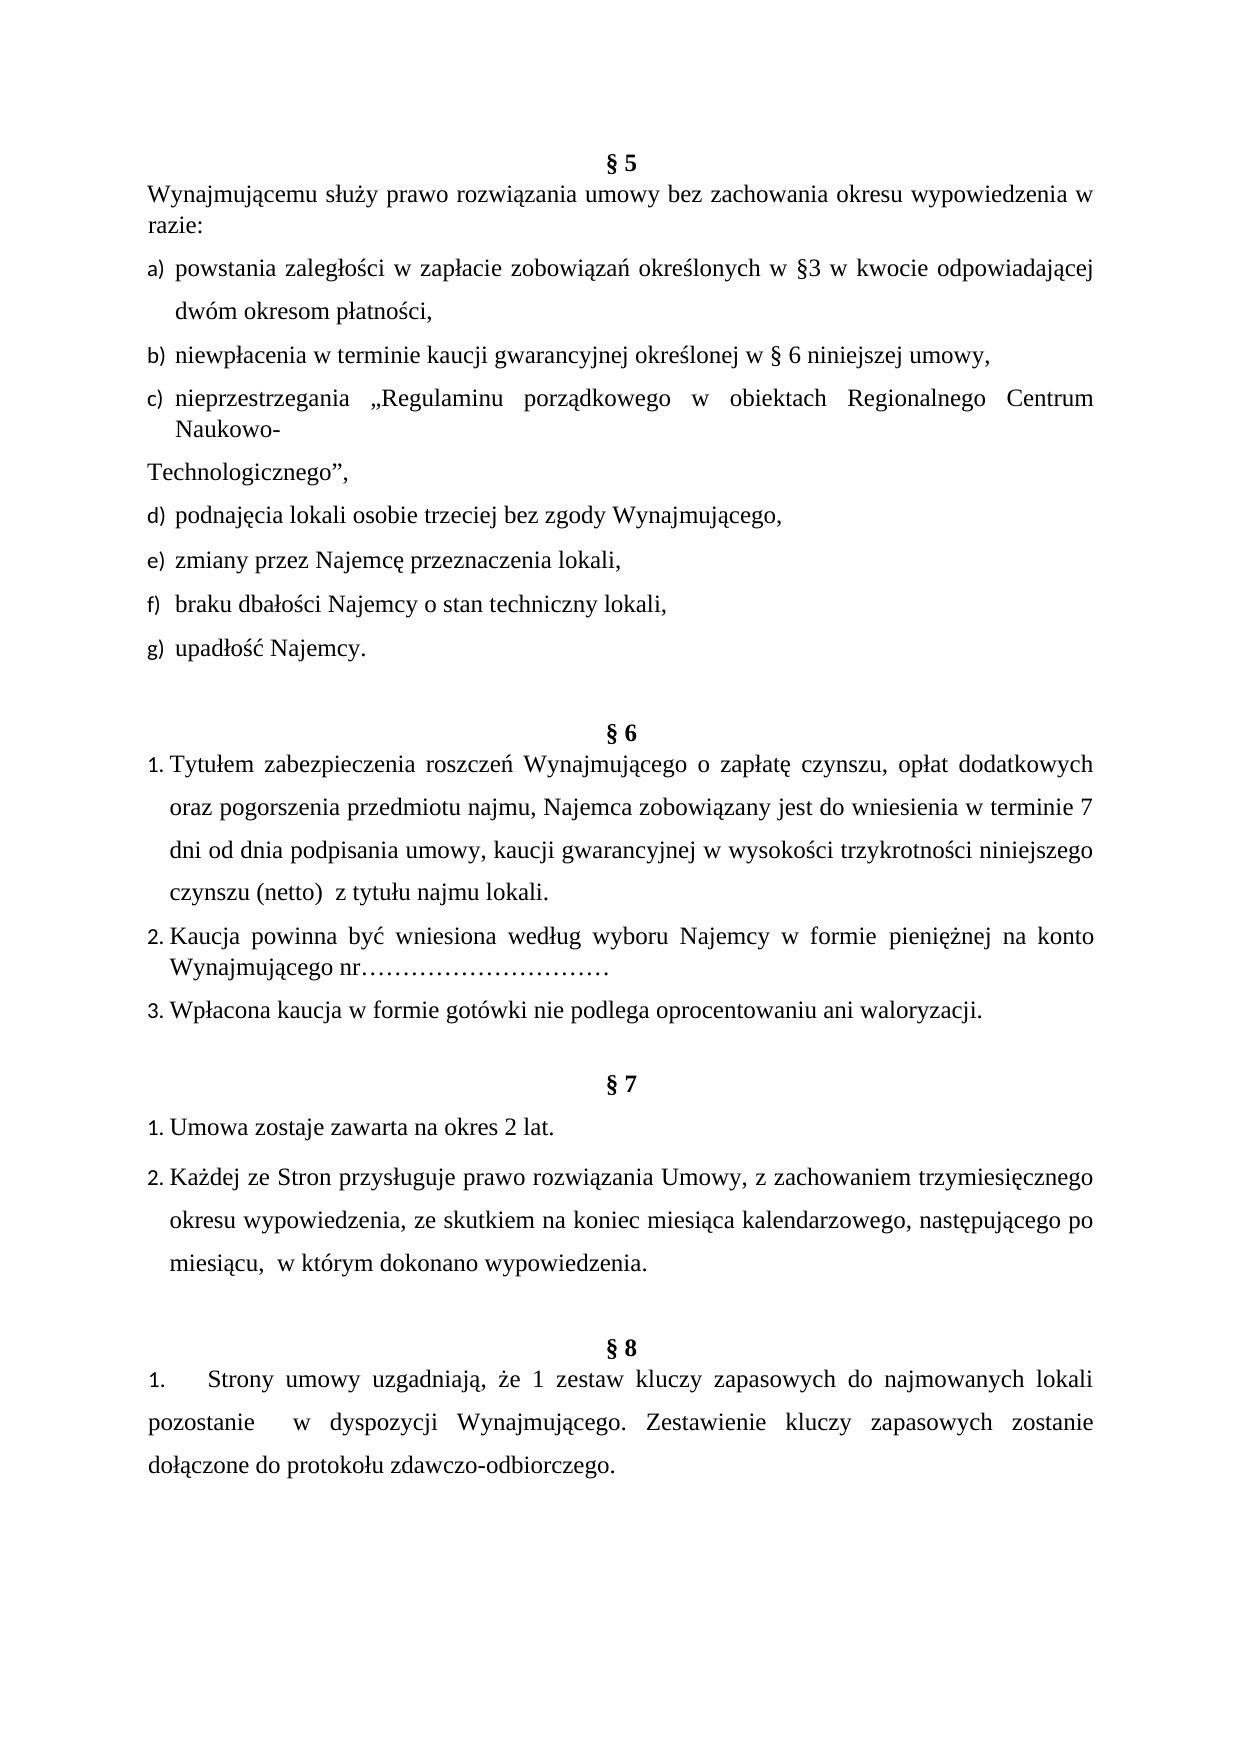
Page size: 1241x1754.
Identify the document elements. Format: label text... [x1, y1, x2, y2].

list Umowa zostaje zawarta na okres 2 lat. [147, 1112, 1094, 1141]
list Wpłacona kaucja w formie gotówki nie podlega oprocentowaniu ani waloryzacji. [147, 995, 1094, 1024]
text Wynajmującemu służy prawo rozwiązania umowy bez zachowania okresu wypowiedzenia w razie: [147, 179, 1094, 239]
list podnajęcia lokali osobie trzeciej bez zgody Wynajmującego, [147, 501, 1094, 530]
list powstania zaległości w zapłacie zobowiązań określonych w §3 w kwocie odpowiadającej dwóm okresom płatności, [147, 253, 1094, 325]
list Strony umowy uzgadniają, że 1 zestaw kluczy zapasowych do najmowanych lokali pozostanie w dyspozycji Wynajmującego. Zestawienie kluczy zapasowych zostanie dołączone do protokołu zdawczo-odbiorczego. [148, 1364, 1094, 1478]
list niewpłacenia w terminie kaucji gwarancyjnej określonej w § 6 niniejszej umowy, [147, 340, 1094, 369]
subtitle § 7 [148, 1069, 1094, 1098]
list nieprzestrzegania „Regulaminu porządkowego w obiektach Regionalnego Centrum Naukowo- [147, 383, 1094, 443]
list Kaucja powinna być wniesiona według wyboru Najemcy w formie pieniężnej na konto Wynajmującego nr………………………… [147, 921, 1094, 981]
subtitle § 6 [148, 718, 1094, 746]
subtitle § 5 [148, 148, 1094, 177]
subtitle § 8 [148, 1333, 1094, 1362]
text Technologicznego”, [147, 457, 1094, 486]
list Tytułem zabezpieczenia roszczeń Wynajmującego o zapłatę czynszu, opłat dodatkowych oraz pogorszenia przedmiotu najmu, Najemca zobowiązany jest do wniesienia w terminie 7 dni od dnia podpisania umowy, kaucji gwarancyjnej w wysokości trzykrotności niniejszego czynszu (netto) z tytułu najmu lokali. [147, 749, 1094, 906]
list braku dbałości Najemcy o stan techniczny lokali, [147, 589, 1094, 618]
list zmiany przez Najemcę przeznaczenia lokali, [147, 545, 1094, 574]
list upadłość Najemcy. [147, 633, 1094, 662]
list Każdej ze Stron przysługuje prawo rozwiązania Umowy, z zachowaniem trzymiesięcznego okresu wypowiedzenia, ze skutkiem na koniec miesiąca kalendarzowego, następującego po miesiącu, w którym dokonano wypowiedzenia. [147, 1162, 1094, 1277]
